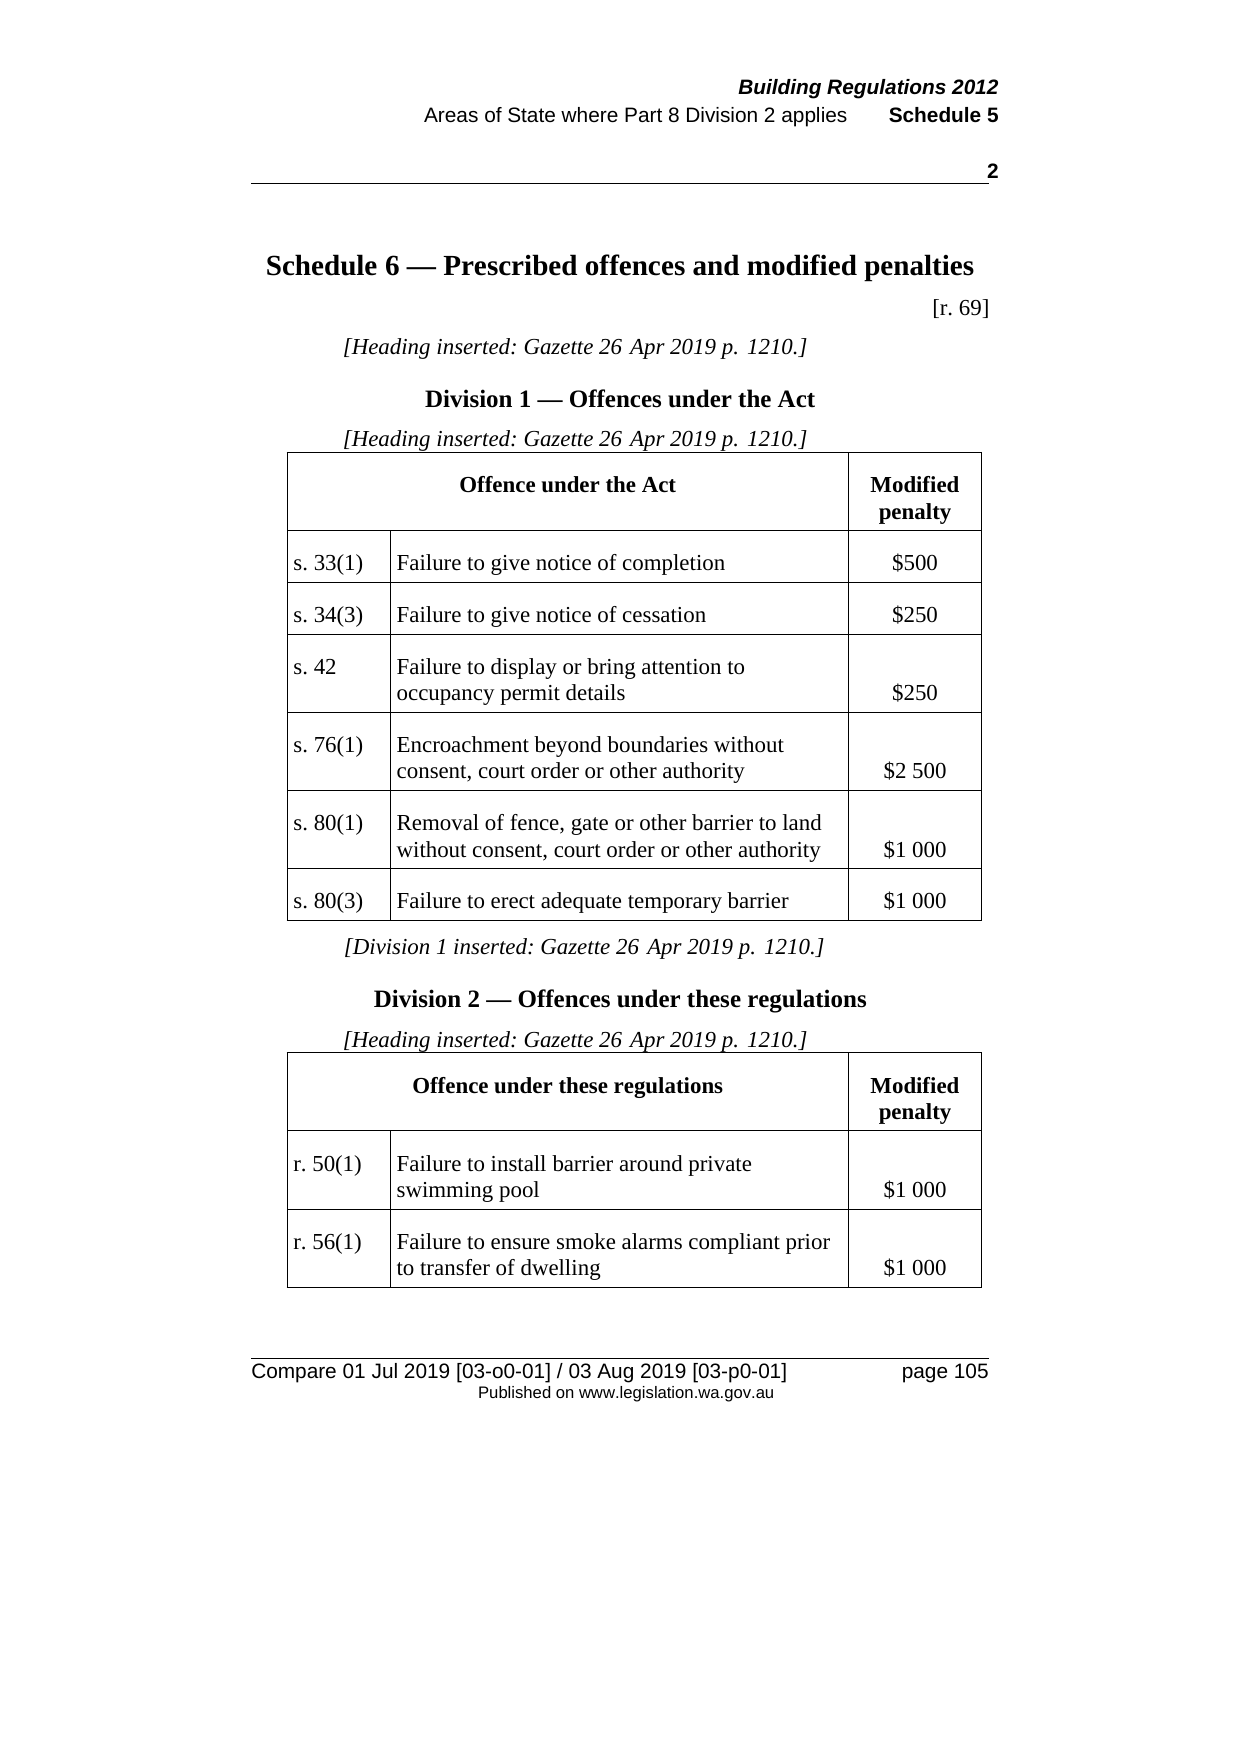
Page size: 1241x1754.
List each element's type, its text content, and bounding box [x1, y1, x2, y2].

table_cell Failure to display or bring attention to occupancy permit details [391, 635, 848, 712]
table_header Modified penalty [849, 1053, 981, 1130]
table_cell Failure to give notice of completion [391, 531, 848, 582]
table_cell Removal of fence, gate or other barrier to land without consent, court order or other authority [391, 791, 848, 868]
table_header Modified penalty [849, 453, 981, 530]
text [r. 69] [251, 294, 989, 320]
table_cell $1 000 [849, 791, 981, 868]
table_cell s. 76(1) [288, 713, 390, 790]
table_cell Failure to give notice of cessation [391, 583, 848, 633]
table_cell $1 000 [849, 1210, 981, 1287]
table_cell $1 000 [849, 1131, 981, 1208]
text [Division 1 inserted: Gazette 26 Apr 2019 p. 1210.] [251, 933, 989, 959]
table_header Offence under these regulations [288, 1053, 848, 1130]
table_cell Failure to erect adequate temporary barrier [391, 869, 848, 920]
subtitle [Heading inserted: Gazette 26 Apr 2019 p. 1210.] [251, 333, 989, 359]
subtitle Division 2 — Offences under these regulations [251, 984, 989, 1013]
table_cell Encroachment beyond boundaries without consent, court order or other authority [391, 713, 848, 790]
table_cell r. 50(1) [288, 1131, 390, 1208]
subtitle [Heading inserted: Gazette 26 Apr 2019 p. 1210.] [251, 1026, 989, 1052]
table_cell $1 000 [849, 869, 981, 920]
table_header Offence under the Act [288, 453, 848, 530]
subtitle Division 1 — Offences under the Act [251, 384, 989, 413]
subtitle Schedule 6 — Prescribed offences and modified penalties [251, 248, 989, 282]
subtitle [Heading inserted: Gazette 26 Apr 2019 p. 1210.] [251, 426, 989, 452]
table_cell s. 80(1) [288, 791, 390, 868]
table_cell Failure to install barrier around private swimming pool [391, 1131, 848, 1208]
table_cell Failure to ensure smoke alarms compliant prior to transfer of dwelling [391, 1210, 848, 1287]
table_cell s. 80(3) [288, 869, 390, 920]
table_cell $2 500 [849, 713, 981, 790]
table_cell s. 33(1) [288, 531, 390, 582]
table_cell r. 56(1) [288, 1210, 390, 1287]
table_cell $250 [849, 583, 981, 633]
table_cell s. 34(3) [288, 583, 390, 633]
table_cell $500 [849, 531, 981, 582]
table_cell $250 [849, 635, 981, 712]
table_cell s. 42 [288, 635, 390, 712]
